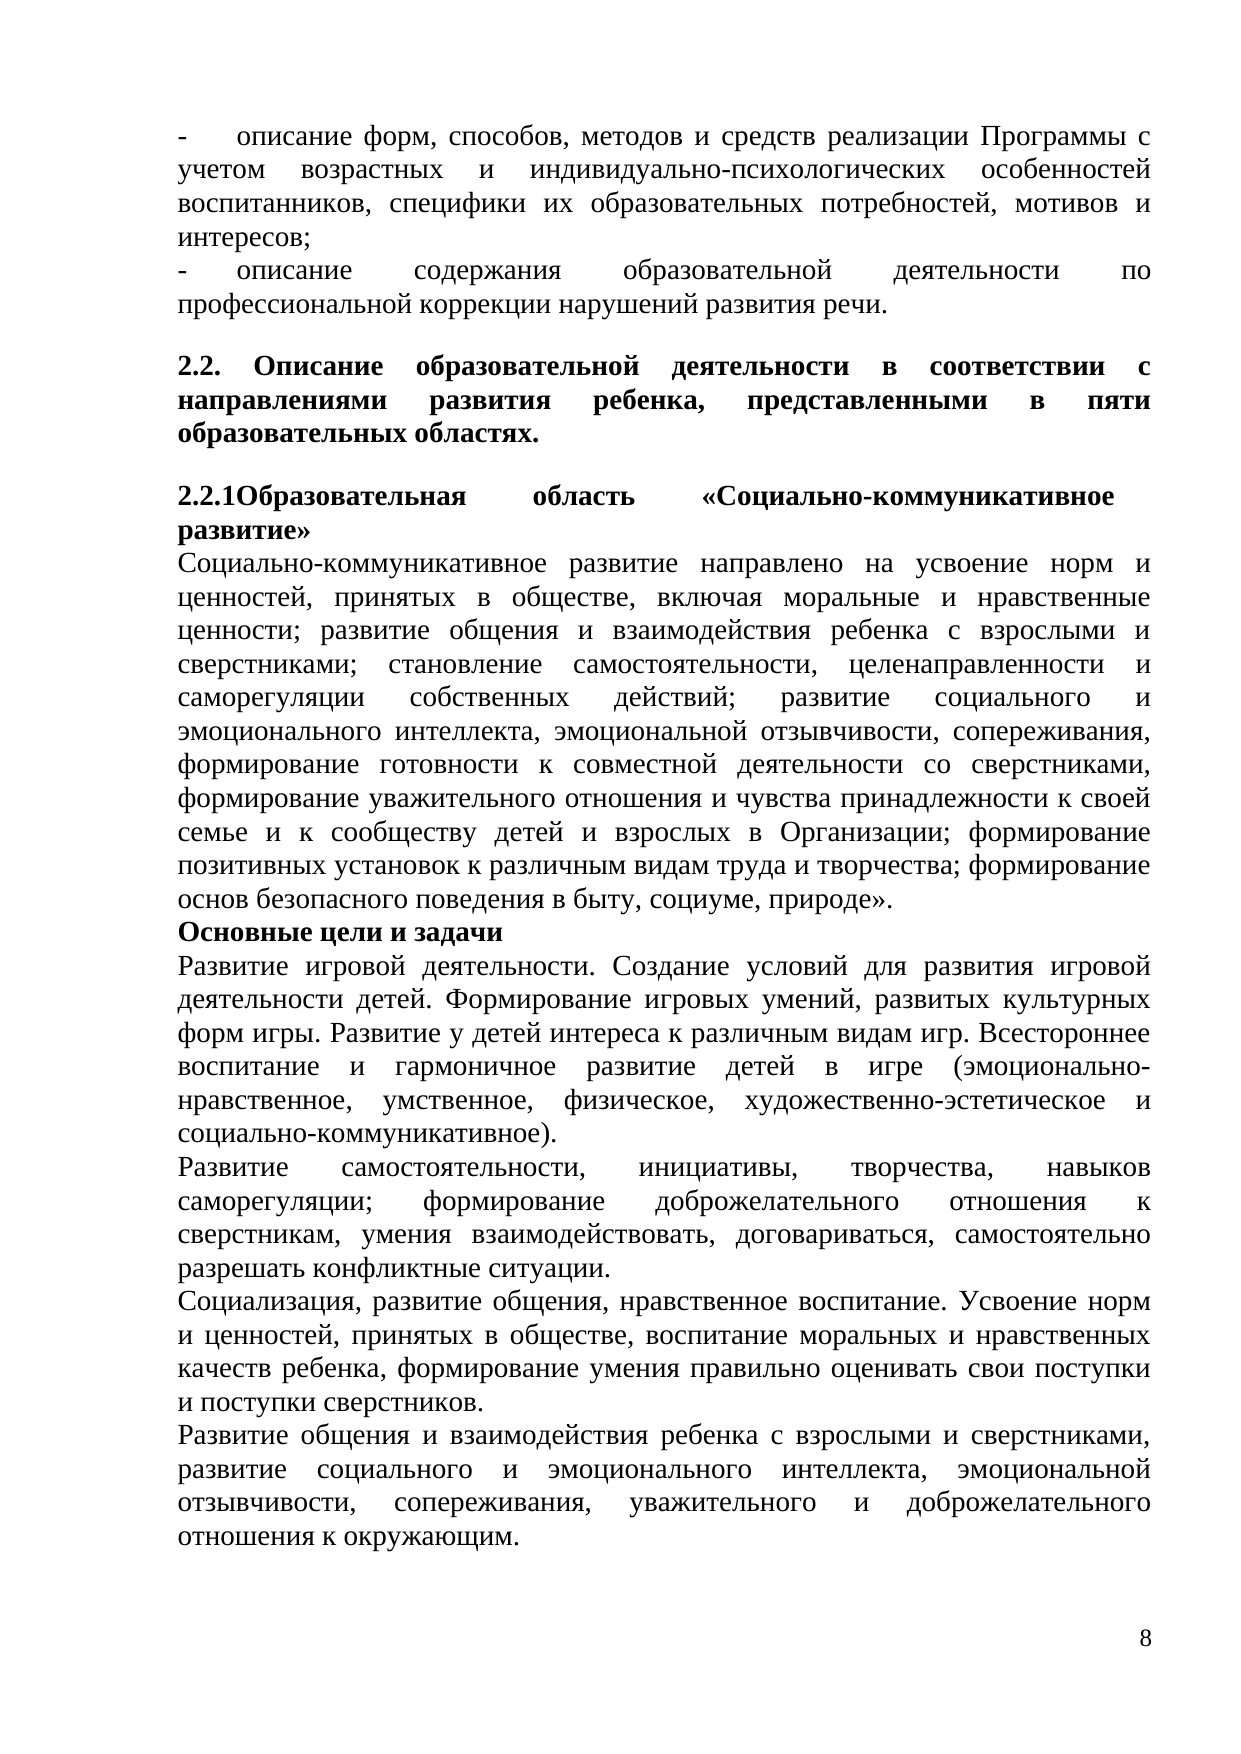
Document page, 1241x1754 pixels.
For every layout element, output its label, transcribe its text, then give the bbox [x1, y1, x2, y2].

text Социализация, развитие общения, нравственное воспитание. Усвоение норм и ценностей, принятых в обществе, воспитание моральных и нравственных качеств ребенка, формирование умения правильно оценивать свои поступки и поступки сверстников. [177, 1283, 1152, 1417]
text Развитие общения и взаимодействия ребенка с взрослыми и сверстниками, развитие социального и эмоционального интеллекта, эмоциональной отзывчивости, сопереживания, уважительного и доброжелательного отношения к окружающим. [177, 1417, 1152, 1552]
text Основные цели и задачи [177, 914, 1152, 948]
text - описание содержания образовательной деятельности по профессиональной коррекции нарушений развития речи. [177, 252, 1152, 319]
text Развитие самостоятельности, инициативы, творчества, навыков саморегуляции; формирование доброжелательного отношения к сверстникам, умения взаимодействовать, договариваться, самостоятельно разрешать конфликтные ситуации. [177, 1149, 1152, 1283]
text Развитие игровой деятельности. Создание условий для развития игровой деятельности детей. Формирование игровых умений, развитых культурных форм игры. Развитие у детей интереса к различным видам игр. Всестороннее воспитание и гармоничное развитие детей в игре (эмоционально-нравственное, умственное, физическое, художественно-эстетическое и социально-коммуникативное). [177, 948, 1152, 1149]
text 2.2. Описание образовательной деятельности в соответствии с направлениями развития ребенка, представленными в пяти образовательных областях. [177, 348, 1152, 449]
text - описание форм, способов, методов и средств реализации Программы с учетом возрастных и индивидуально-психологических особенностей воспитанников, специфики их образовательных потребностей, мотивов и интересов; [177, 118, 1152, 252]
text Социально-коммуникативное развитие направлено на усвоение норм и ценностей, принятых в обществе, включая моральные и нравственные ценности; развитие общения и взаимодействия ребенка с взрослыми и сверстниками; становление самостоятельности, целенаправленности и саморегуляции собственных действий; развитие социального и эмоционального интеллекта, эмоциональной отзывчивости, сопереживания, формирование готовности к совместной деятельности со сверстниками, формирование уважительного отношения и чувства принадлежности к своей семье и к сообществу детей и взрослых в Организации; формирование позитивных установок к различным видам труда и творчества; формирование основ безопасного поведения в быту, социуме, природе». [177, 545, 1152, 914]
text 2.2.1Образовательная область «Социально-коммуникативное развитие» [177, 478, 1115, 545]
